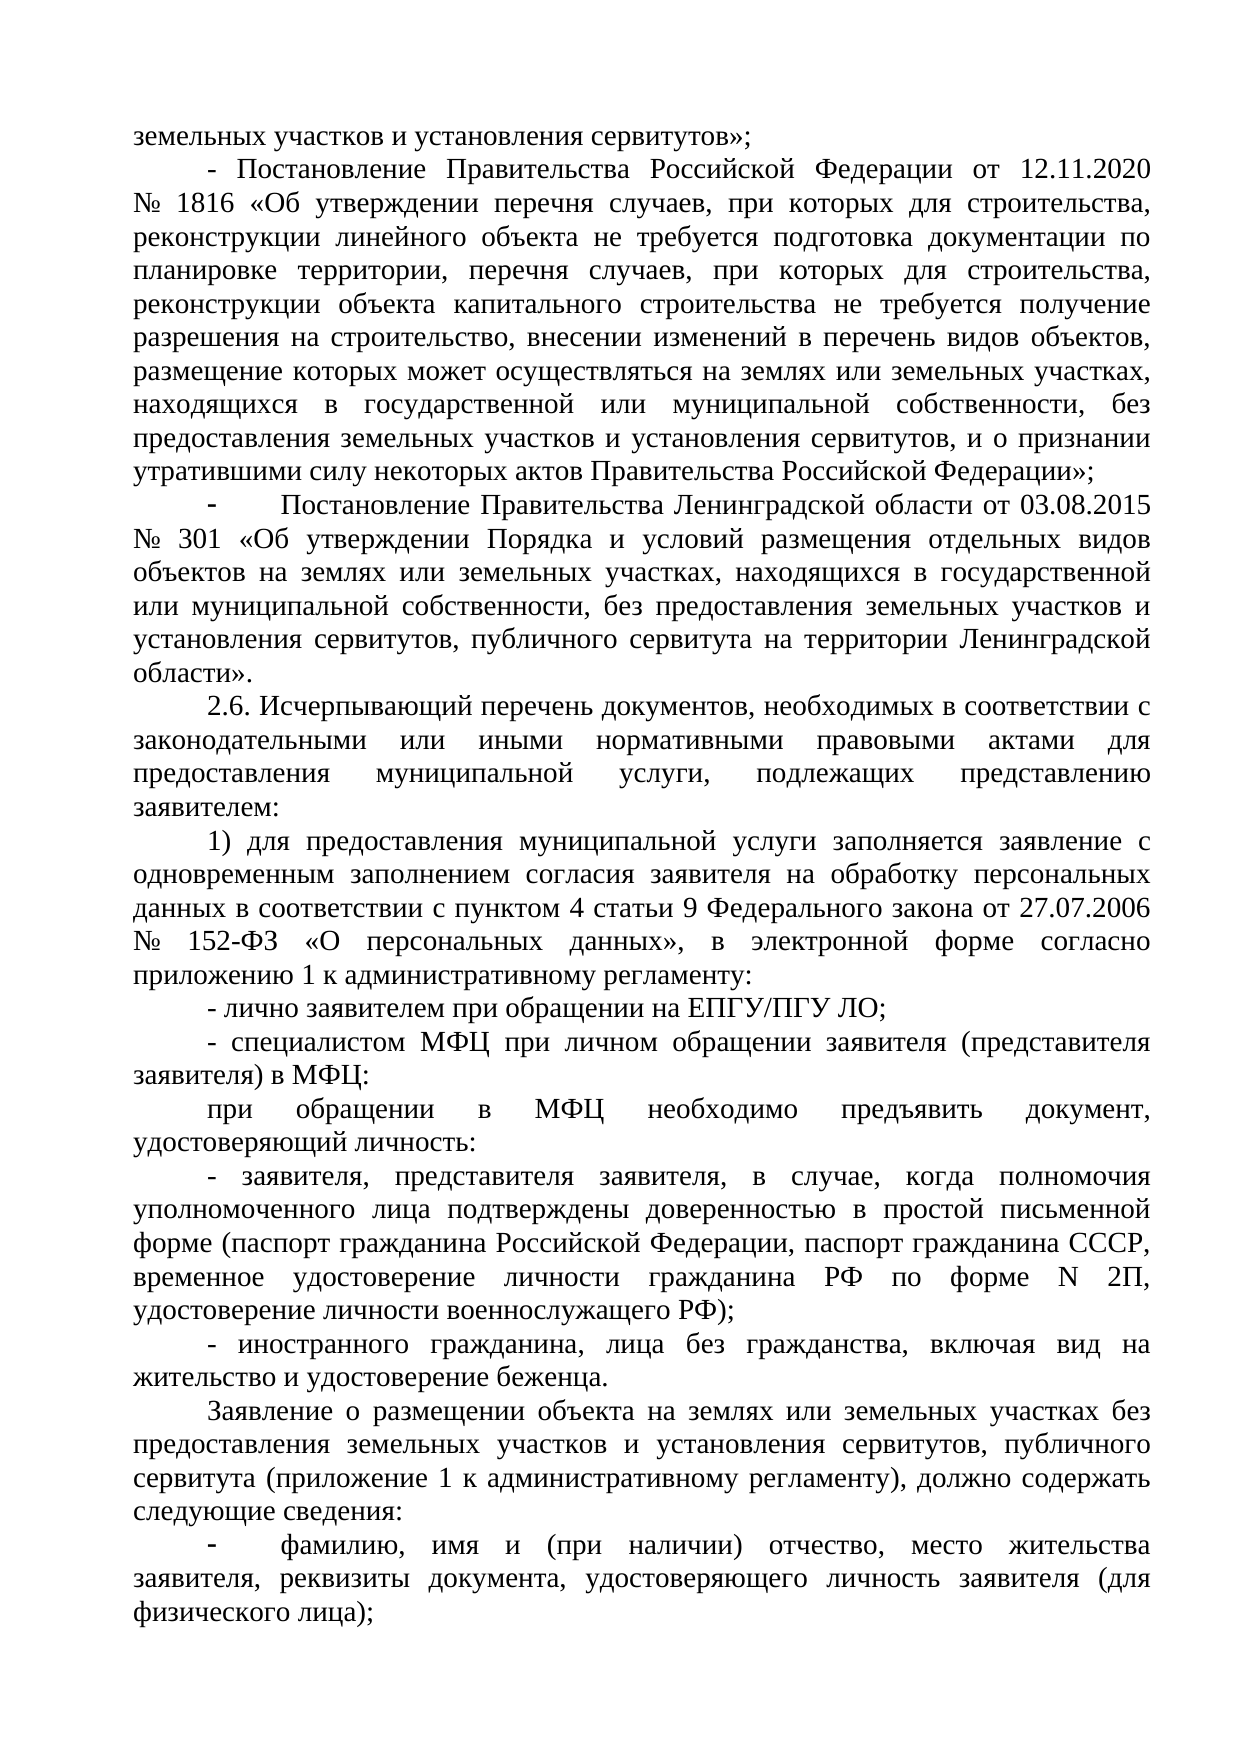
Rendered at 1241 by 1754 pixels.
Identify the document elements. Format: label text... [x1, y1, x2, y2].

text Заявление о размещении объекта на землях или земельных участках без предоставления земельных участков и установления сервитутов, публичного сервитута (приложение 1 к административному регламенту), должно содержать следующие сведения: [133, 1393, 1152, 1527]
text - заявителя, представителя заявителя, в случае, когда полномочия уполномоченного лица подтверждены доверенностью в простой письменной форме (паспорт гражданина Российской Федерации, паспорт гражданина СССР, временное удостоверение личности гражданина РФ по форме N 2П, удостоверение личности военнослужащего РФ); [133, 1158, 1152, 1326]
text - лично заявителем при обращении на ЕПГУ/ПГУ ЛО; [133, 990, 1152, 1024]
text при обращении в МФЦ необходимо предъявить документ, удостоверяющий личность: [133, 1091, 1152, 1158]
list фамилию, имя и (при наличии) отчество, место жительства заявителя, реквизиты документа, удостоверяющего личность заявителя (для физического лица); [133, 1527, 1152, 1628]
text 1) для предоставления муниципальной услуги заполняется заявление с одновременным заполнением согласия заявителя на обработку персональных данных в соответствии с пунктом 4 статьи 9 Федерального закона от 27.07.2006 № 152-ФЗ «О персональных данных», в электронной форме согласно приложению 1 к административному регламенту: [133, 823, 1152, 990]
text 2.6. Исчерпывающий перечень документов, необходимых в соответствии с законодательными или иными нормативными правовыми актами для предоставления муниципальной услуги, подлежащих представлению заявителем: [133, 688, 1152, 823]
text - специалистом МФЦ при личном обращении заявителя (представителя заявителя) в МФЦ: [133, 1024, 1152, 1091]
text - Постановление Правительства Российской Федерации от 12.11.2020 № 1816 «Об утверждении перечня случаев, при которых для строительства, реконструкции линейного объекта не требуется подготовка документации по планировке территории, перечня случаев, при которых для строительства, реконструкции объекта капитального строительства не требуется получение разрешения на строительство, внесении изменений в перечень видов объектов, размещение которых может осуществляться на землях или земельных участках, находящихся в государственной или муниципальной собственности, без предоставления земельных участков и установления сервитутов, и о признании утратившими силу некоторых актов Правительства Российской Федерации»; [133, 152, 1152, 487]
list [133, 118, 1152, 152]
text - иностранного гражданина, лица без гражданства, включая вид на жительство и удостоверение беженца. [133, 1326, 1152, 1393]
list Постановление Правительства Ленинградской области от 03.08.2015 № 301 «Об утверждении Порядка и условий размещения отдельных видов объектов на землях или земельных участках, находящихся в государственной или муниципальной собственности, без предоставления земельных участков и установления сервитутов, публичного сервитута на территории Ленинградской области». [133, 487, 1152, 688]
